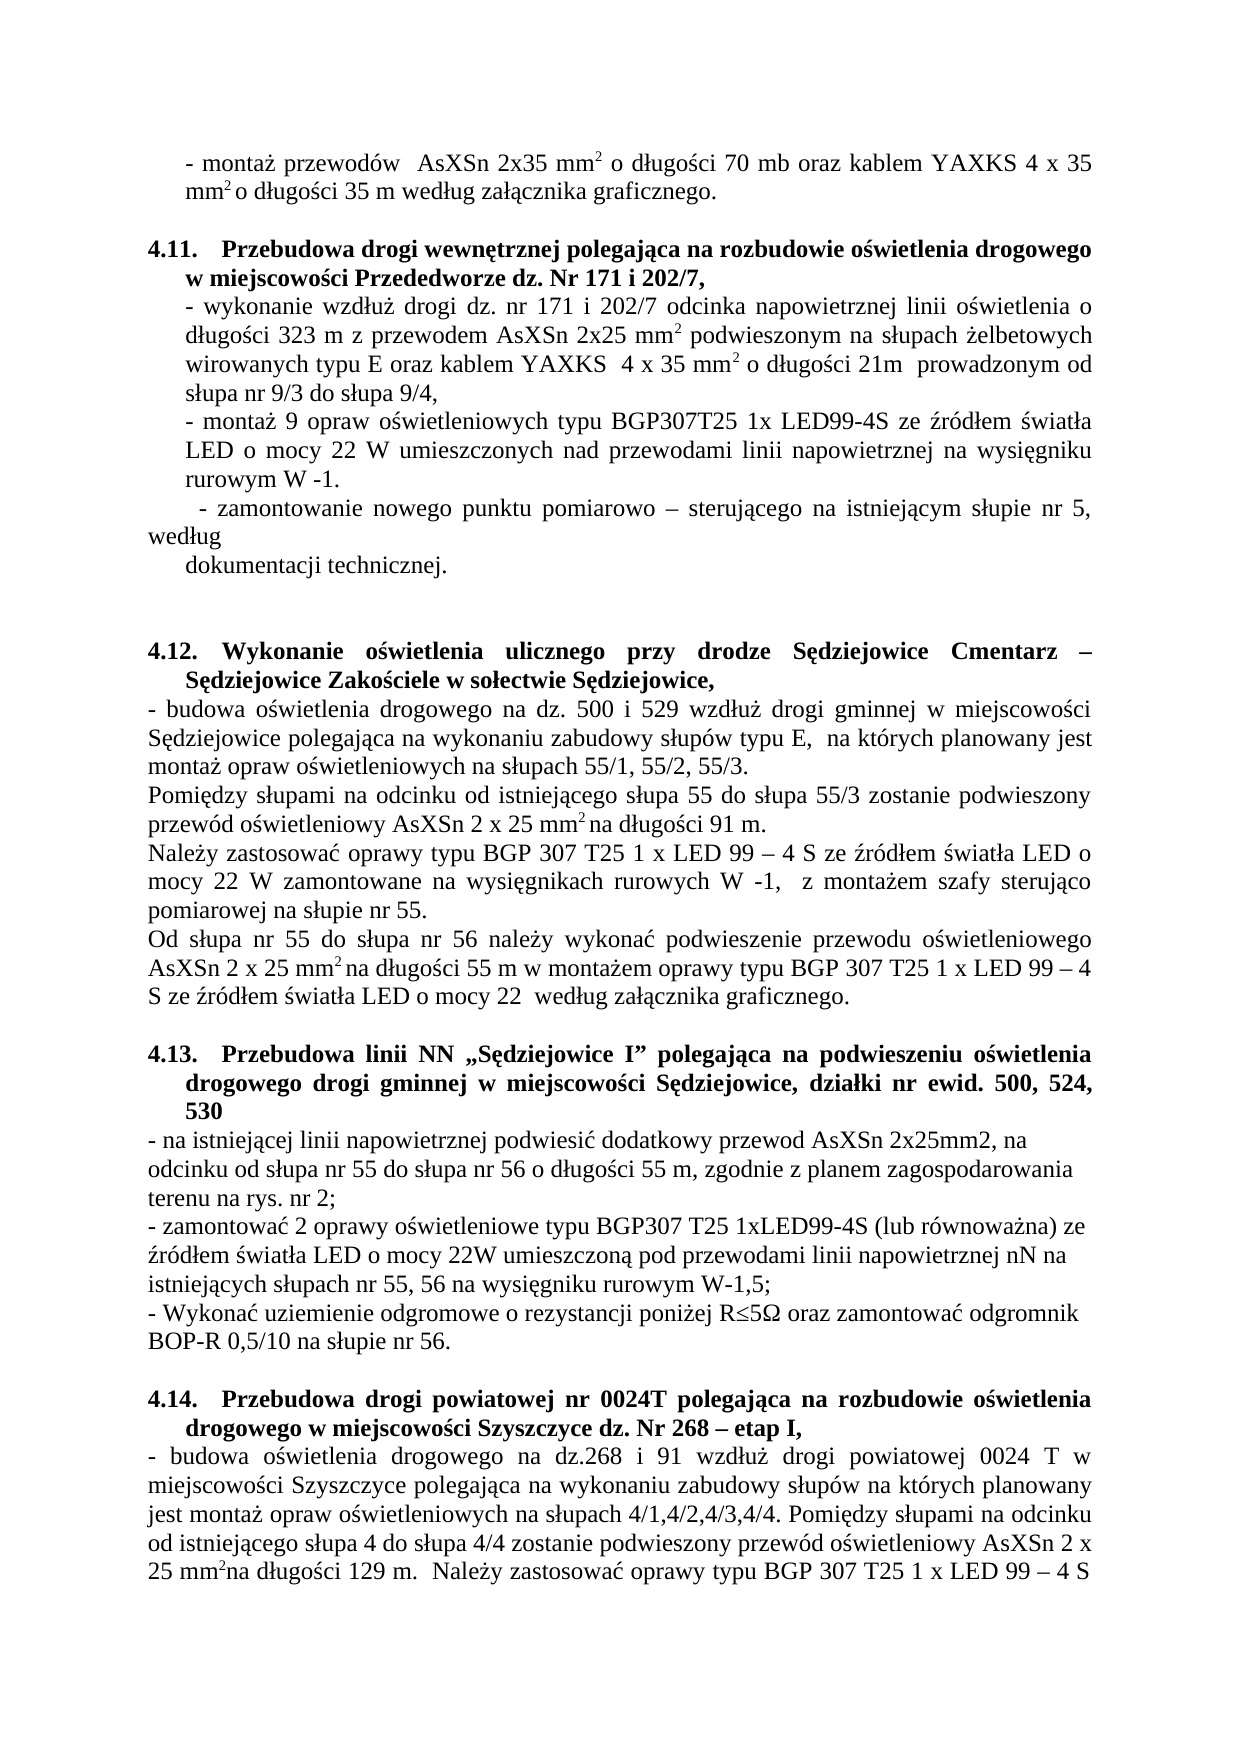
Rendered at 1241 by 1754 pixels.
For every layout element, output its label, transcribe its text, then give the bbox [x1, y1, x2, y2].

text istniejących słupach nr 55, 56 na wysięgniku rurowym W-1,5; [148, 1269, 1093, 1298]
text Należy zastosować oprawy typu BGP 307 T25 1 x LED 99 – 4 S ze źródłem światła LED o mocy 22 W zamontowane na wysięgnikach rurowych W -1, z montażem szafy sterująco pomiarowej na słupie nr 55. [148, 838, 1093, 924]
text - montaż 9 opraw oświetleniowych typu BGP307T25 1x LED99-4S ze źródłem światła LED o mocy 22 W umieszczonych nad przewodami linii napowietrznej na wysięgniku rurowym W -1. [185, 406, 1093, 493]
text - na istniejącej linii napowietrznej podwiesić dodatkowy przewod AsXSn 2x25mm2, na odcinku od słupa nr 55 do słupa nr 56 o długości 55 m, zgodnie z planem zagospodarowania terenu na rys. nr 2; [148, 1125, 1093, 1211]
text - Wykonać uziemienie odgromowe o rezystancji poniżej R≤5Ω oraz zamontować odgromnik [148, 1298, 1093, 1326]
list Przebudowa drogi wewnętrznej polegająca na rozbudowie oświetlenia drogowego w miejscowości Przededworze dz. Nr 171 i 202/7, [148, 234, 1093, 291]
list Wykonanie oświetlenia ulicznego przy drodze Sędziejowice Cmentarz – Sędziejowice Zakościele w sołectwie Sędziejowice, [148, 636, 1093, 694]
text dokumentacji technicznej. [148, 550, 1093, 579]
list Przebudowa linii NN „Sędziejowice I” polegająca na podwieszeniu oświetlenia drogowego drogi gminnej w miejscowości Sędziejowice, działki nr ewid. 500, 524, 530 [148, 1039, 1093, 1125]
text BOP-R 0,5/10 na słupie nr 56. [148, 1326, 1093, 1355]
text - zamontowanie nowego punktu pomiarowo – sterującego na istniejącym słupie nr 5, według [148, 493, 1093, 550]
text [148, 1441, 1093, 1585]
text - montaż przewodów AsXSn 2x35 mm2 o długości 70 mb oraz kablem YAXKS 4 x 35 mm2 o długości 35 m według załącznika graficznego. [185, 148, 1093, 205]
text Pomiędzy słupami na odcinku od istniejącego słupa 55 do słupa 55/3 zostanie podwieszony przewód oświetleniowy AsXSn 2 x 25 mm2 na długości 91 m. [148, 780, 1093, 838]
text - zamontować 2 oprawy oświetleniowe typu BGP307 T25 1xLED99-4S (lub równoważna) ze [148, 1211, 1093, 1240]
list Przebudowa drogi powiatowej nr 0024T polegająca na rozbudowie oświetlenia drogowego w miejscowości Szyszczyce dz. Nr 268 – etap I, [148, 1384, 1093, 1441]
text - wykonanie wzdłuż drogi dz. nr 171 i 202/7 odcinka napowietrznej linii oświetlenia o długości 323 m z przewodem AsXSn 2x25 mm2 podwieszonym na słupach żelbetowych wirowanych typu E oraz kablem YAXKS 4 x 35 mm2 o długości 21m prowadzonym od słupa nr 9/3 do słupa 9/4, [185, 291, 1093, 406]
text Od słupa nr 55 do słupa nr 56 należy wykonać podwieszenie przewodu oświetleniowego AsXSn 2 x 25 mm2 na długości 55 m w montażem oprawy typu BGP 307 T25 1 x LED 99 – 4 S ze źródłem światła LED o mocy 22 według załącznika graficznego. [148, 924, 1093, 1010]
text - budowa oświetlenia drogowego na dz. 500 i 529 wzdłuż drogi gminnej w miejscowości Sędziejowice polegająca na wykonaniu zabudowy słupów typu E, na których planowany jest montaż opraw oświetleniowych na słupach 55/1, 55/2, 55/3. [148, 694, 1093, 780]
text źródłem światła LED o mocy 22W umieszczoną pod przewodami linii napowietrznej nN na [148, 1240, 1093, 1269]
